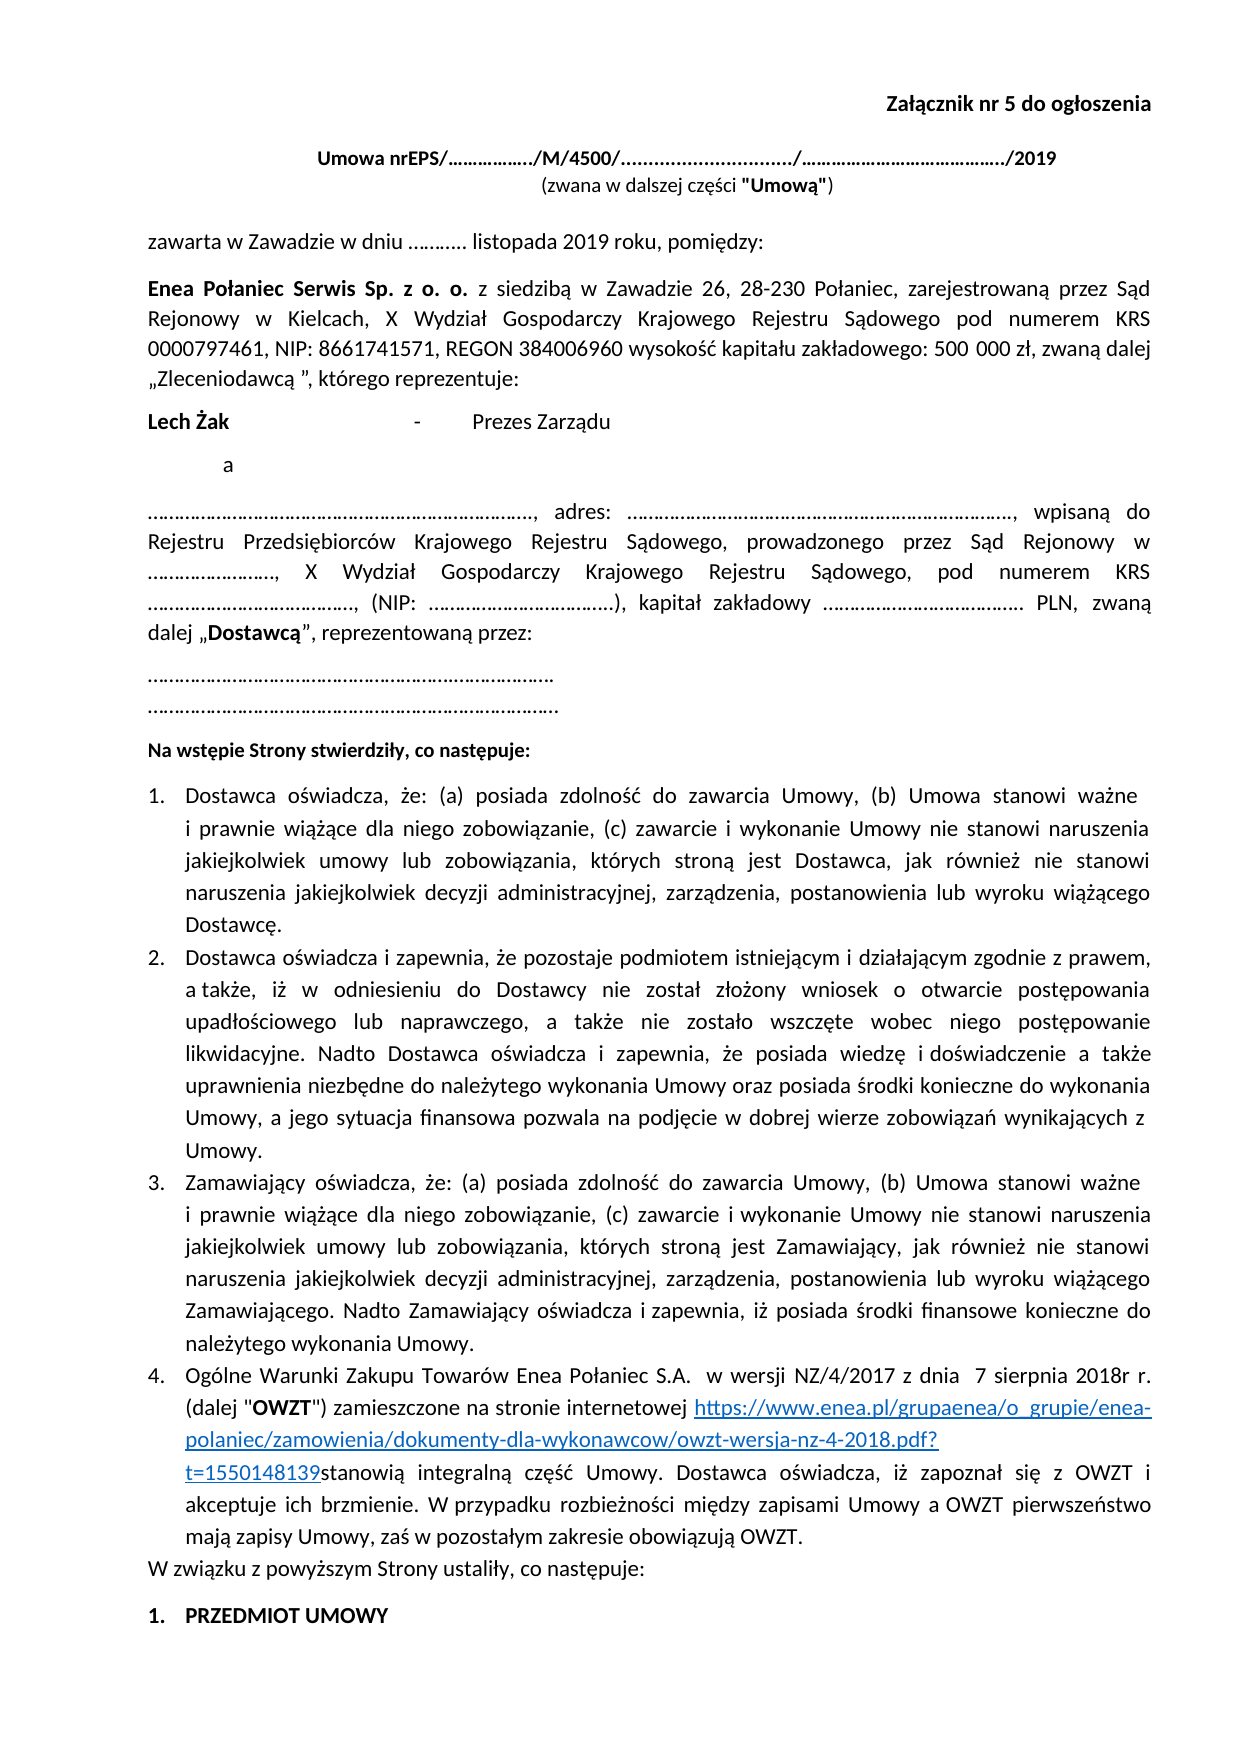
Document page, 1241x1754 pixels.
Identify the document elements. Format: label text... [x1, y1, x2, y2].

text ………………………………………………………………., adres: ………………………………………………………………., wpisaną do Rejestru Przedsiębiorców Krajowego Rejestru Sądowego, prowadzonego przez Sąd Rejonowy w ……………………, X Wydział Gospodarczy Krajowego Rejestru Sądowego, pod numerem KRS …………………………………, (NIP: ……………………………..), kapitał zakładowy ……………………………….. PLN, zwaną dalej „Dostawcą”, reprezentowaną przez: [148, 497, 1152, 646]
list Dostawca oświadcza, że: (a) posiada zdolność do zawarcia Umowy, (b) Umowa stanowi ważne i prawnie wiążące dla niego zobowiązanie, (c) zawarcie i wykonanie Umowy nie stanowi naruszenia jakiejkolwiek umowy lub zobowiązania, których stroną jest Dostawca, jak również nie stanowi naruszenia jakiejkolwiek decyzji administracyjnej, zarządzenia, postanowienia lub wyroku wiążącego Dostawcę. [148, 782, 1152, 938]
text W związku z powyższym Strony ustaliły, co następuje: [148, 1554, 1152, 1582]
list PRZEDMIOT UMOWY [148, 1601, 1152, 1629]
text Załącznik nr 5 do ogłoszenia [148, 89, 1152, 117]
list Ogólne Warunki Zakupu Towarów Enea Połaniec S.A. w wersji NZ/4/2017 z dnia 7 sierpnia 2018r r. (dalej "OWZT") zamieszczone na stronie internetowej https://www.enea.pl/grupaenea/o_grupie/enea-polaniec/zamowienia/dokumenty-dla-wykonawcow/owzt-wersja-nz-4-2018.pdf?t=1550148139stanowią integralną część Umowy. Dostawca oświadcza, iż zapoznał się z OWZT i akceptuje ich brzmienie. W przypadku rozbieżności między zapisami Umowy a OWZT pierwszeństwo mają zapisy Umowy, zaś w pozostałym zakresie obowiązują OWZT. [148, 1361, 1152, 1550]
list Umowa nrEPS/……………../M/4500/.............................../…………………………………../2019 [223, 145, 1152, 170]
text Enea Połaniec Serwis Sp. z o. o. z siedzibą w Zawadzie 26, 28-230 Połaniec, zarejestrowaną przez Sąd Rejonowy w Kielcach, X Wydział Gospodarczy Krajowego Rejestru Sądowego pod numerem KRS 0000797461, NIP: 8661741571, REGON 384006960 wysokość kapitału zakładowego: 500 000 zł, zwaną dalej „Zleceniodawcą ”, którego reprezentuje: [148, 274, 1152, 392]
list Dostawca oświadcza i zapewnia, że pozostaje podmiotem istniejącym i działającym zgodnie z prawem, a także, iż w odniesieniu do Dostawcy nie został złożony wniosek o otwarcie postępowania upadłościowego lub naprawczego, a także nie zostało wszczęte wobec niego postępowanie likwidacyjne. Nadto Dostawca oświadcza i zapewnia, że posiada wiedzę i doświadczenie a także uprawnienia niezbędne do należytego wykonania Umowy oraz posiada środki konieczne do wykonania Umowy, a jego sytuacja finansowa pozwala na podjęcie w dobrej wierze zobowiązań wynikających z Umowy. [148, 943, 1152, 1164]
text ………………………………………………….………………. [148, 661, 1152, 688]
text Lech Żak - Prezes Zarządu [148, 407, 1152, 435]
list a [223, 450, 1152, 478]
list (zwana w dalszej części "Umową") [223, 172, 1152, 197]
list zawarta w Zawadzie w dniu ……….. listopada 2019 roku, pomiędzy: [148, 227, 1152, 255]
list Zamawiający oświadcza, że: (a) posiada zdolność do zawarcia Umowy, (b) Umowa stanowi ważne i prawnie wiążące dla niego zobowiązanie, (c) zawarcie i wykonanie Umowy nie stanowi naruszenia jakiejkolwiek umowy lub zobowiązania, których stroną jest Zamawiający, jak również nie stanowi naruszenia jakiejkolwiek decyzji administracyjnej, zarządzenia, postanowienia lub wyroku wiążącego Zamawiającego. Nadto Zamawiający oświadcza i zapewnia, iż posiada środki finansowe konieczne do należytego wykonania Umowy. [148, 1168, 1152, 1357]
text …………………………………………………………………… [148, 691, 1152, 719]
text Na wstępie Strony stwierdziły, co następuje: [148, 738, 1152, 763]
